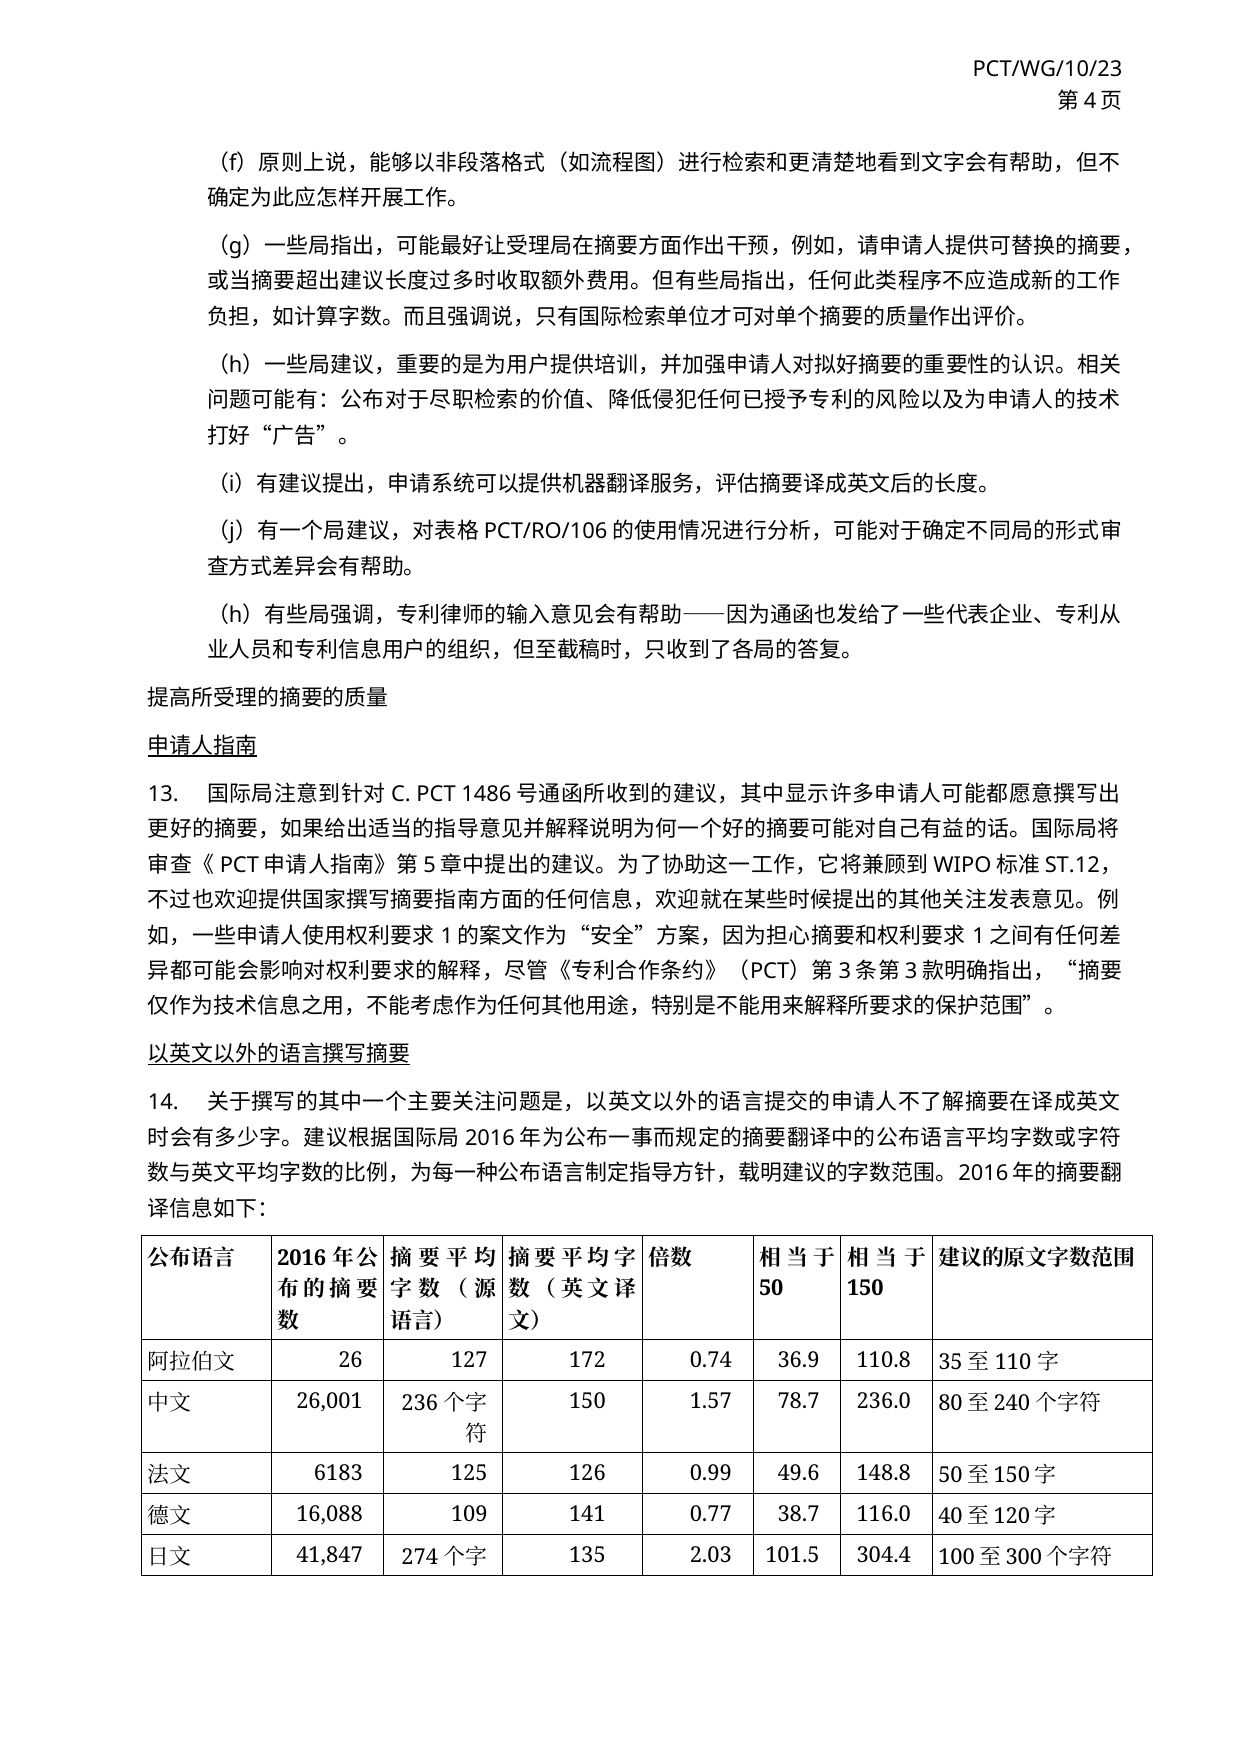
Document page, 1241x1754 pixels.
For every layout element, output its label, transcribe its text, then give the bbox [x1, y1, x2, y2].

table_cell 101.5 [754, 1535, 840, 1575]
table_cell 35至 110 字 [933, 1340, 1152, 1379]
table_cell 126 [503, 1453, 642, 1493]
table_cell 116.0 [841, 1494, 932, 1534]
table_header 相当于 150 [841, 1236, 932, 1339]
table_cell 141 [503, 1494, 642, 1534]
table_cell 127 [384, 1340, 502, 1379]
list 国际局注意到针对C. PCT 1486号通函所收到的建议，其中显示许多申请人可能都愿意撰写出更好的摘要，如果给出适当的指导意见并解释说明为何一个好的摘要可能对自己有益的话。国际局将审查《 PCT申请人指南》第5章中提出的建议。为了协助这一工作，它将兼顾到WIPO标准ST.12，不过也欢迎提供国家撰写摘要指南方面的任何信息，欢迎就在某些时候提出的其他关注发表意见。例如，一些申请人使用权利要求1的案文作为“安全”方案，因为担心摘要和权利要求1之间有任何差异都可能会影响对权利要求的解释，尽管《专利合作条约》（PCT）第3条第3款明确指出，“摘要仅作为技术信息之用，不能考虑作为任何其他用途，特别是不能用来解释所要求的保护范围”。 [148, 772, 1122, 1020]
table_cell 1.57 [643, 1381, 753, 1452]
table_cell 36.9 [754, 1340, 840, 1379]
table_cell 150 [503, 1381, 642, 1452]
table_cell 2.03 [643, 1535, 753, 1575]
list 关于撰写的其中一个主要关注问题是，以英文以外的语言提交的申请人不了解摘要在译成英文时会有多少字。建议根据国际局2016年为公布一事而规定的摘要翻译中的公布语言平均字数或字符数与英文平均字数的比例，为每一种公布语言制定指导方针，载明建议的字数范围。2016年的摘要翻译信息如下： [148, 1081, 1122, 1222]
table_header 摘要平均字数（源语言） [384, 1236, 502, 1339]
subtitle 申请人指南 [148, 724, 1122, 760]
table_cell 法文 [142, 1453, 271, 1493]
table_header 公布语言 [142, 1236, 271, 1339]
table_cell 0.99 [643, 1453, 753, 1493]
table_cell 148.8 [841, 1453, 932, 1493]
text （j）有一个局建议，对表格PCT/RO/106的使用情况进行分析，可能对于确定不同局的形式审查方式差异会有帮助。 [207, 510, 1122, 581]
subtitle 提高所受理的摘要的质量 [148, 676, 1122, 712]
table_cell 236 个字符 [384, 1381, 502, 1452]
table_cell 236.0 [841, 1381, 932, 1452]
table_cell 0.77 [643, 1494, 753, 1534]
table_cell 德文 [142, 1494, 271, 1534]
text （i）有建议提出，申请系统可以提供机器翻译服务，评估摘要译成英文后的长度。 [207, 462, 1122, 497]
table_cell 100至300个字符 [933, 1535, 1152, 1575]
table_cell 26 [272, 1340, 383, 1379]
table_cell 日文 [142, 1535, 271, 1575]
subtitle 以英文以外的语言撰写摘要 [148, 1033, 1122, 1068]
table_cell 38.7 [754, 1494, 840, 1534]
table_header 建议的原文字数范围 [933, 1236, 1152, 1339]
table_cell 16,088 [272, 1494, 383, 1534]
table_header 摘要平均字数（英文译文） [503, 1236, 642, 1339]
table_cell 41,847 [272, 1535, 383, 1575]
table_cell 80至240 个字符 [933, 1381, 1152, 1452]
table_header 2016年公布的摘要数 [272, 1236, 383, 1339]
table_cell 304.4 [841, 1535, 932, 1575]
table_cell 50至150字 [933, 1453, 1152, 1493]
table_cell 274 个字符 [384, 1535, 502, 1575]
table_cell 阿拉伯文 [142, 1340, 271, 1379]
text （f）原则上说，能够以非段落格式（如流程图）进行检索和更清楚地看到文字会有帮助，但不确定为此应怎样开展工作。 [207, 141, 1122, 212]
table_cell 172 [503, 1340, 642, 1379]
table_cell 6183 [272, 1453, 383, 1493]
table_cell 26,001 [272, 1381, 383, 1452]
table_cell 109 [384, 1494, 502, 1534]
table_cell 125 [384, 1453, 502, 1493]
table_cell 40至120字 [933, 1494, 1152, 1534]
table_cell 0.74 [643, 1340, 753, 1379]
table_cell 78.7 [754, 1381, 840, 1452]
text （g）一些局指出，可能最好让受理局在摘要方面作出干预，例如，请申请人提供可替换的摘要，或当摘要超出建议长度过多时收取额外费用。但有些局指出，任何此类程序不应造成新的工作负担，如计算字数。而且强调说，只有国际检索单位才可对单个摘要的质量作出评价。 [207, 224, 1122, 331]
table_header 倍数 [643, 1236, 753, 1339]
table_cell 135 [503, 1535, 642, 1575]
text （h）有些局强调，专利律师的输入意见会有帮助——因为通函也发给了一些代表企业、专利从业人员和专利信息用户的组织，但至截稿时，只收到了各局的答复。 [207, 593, 1122, 664]
table_cell 110.8 [841, 1340, 932, 1379]
table_cell 中文 [142, 1381, 271, 1452]
table_cell 49.6 [754, 1453, 840, 1493]
text （h）一些局建议，重要的是为用户提供培训，并加强申请人对拟好摘要的重要性的认识。相关问题可能有：公布对于尽职检索的价值、降低侵犯任何已授予专利的风险以及为申请人的技术打好“广告”。 [207, 343, 1122, 449]
table_header 相当于50 [754, 1236, 840, 1339]
